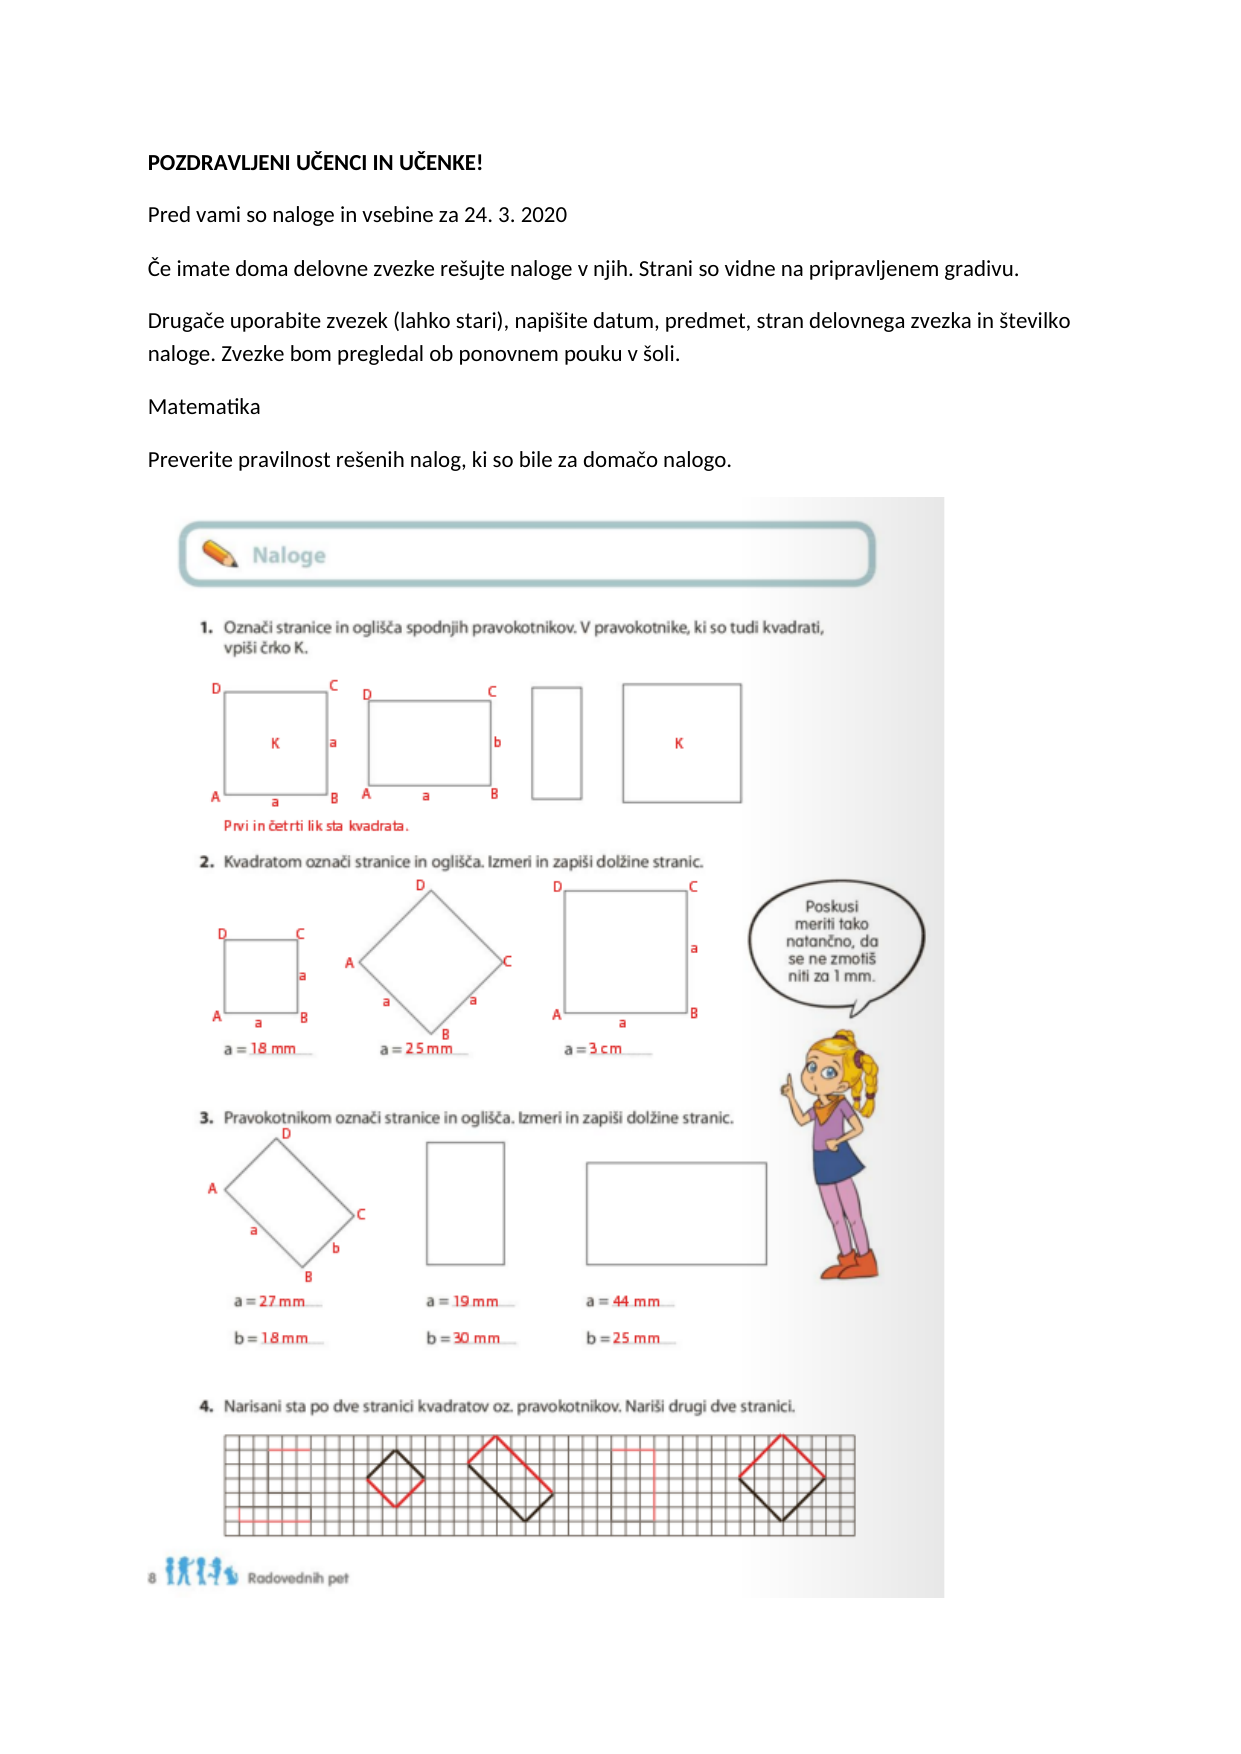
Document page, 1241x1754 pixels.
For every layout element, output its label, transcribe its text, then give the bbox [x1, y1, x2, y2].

text POZDRAVLJENI UČENCI IN UČENKE! [148, 148, 1093, 176]
text Matematika [148, 392, 1093, 420]
text Če imate doma delovne zvezke rešujte naloge v njih. Strani so vidne na pripravljenem gradivu. [148, 254, 1093, 282]
picture [147, 497, 945, 1598]
text Drugače uporabite zvezek (lahko stari), napišite datum, predmet, stran delovnega zvezka in številko naloge. Zvezke bom pregledal ob ponovnem pouku v šoli. [148, 307, 1093, 367]
text Preverite pravilnost rešenih nalog, ki so bile za domačo nalogo. [148, 445, 1093, 473]
text Pred vami so naloge in vsebine za 24. 3. 2020 [148, 201, 1093, 229]
